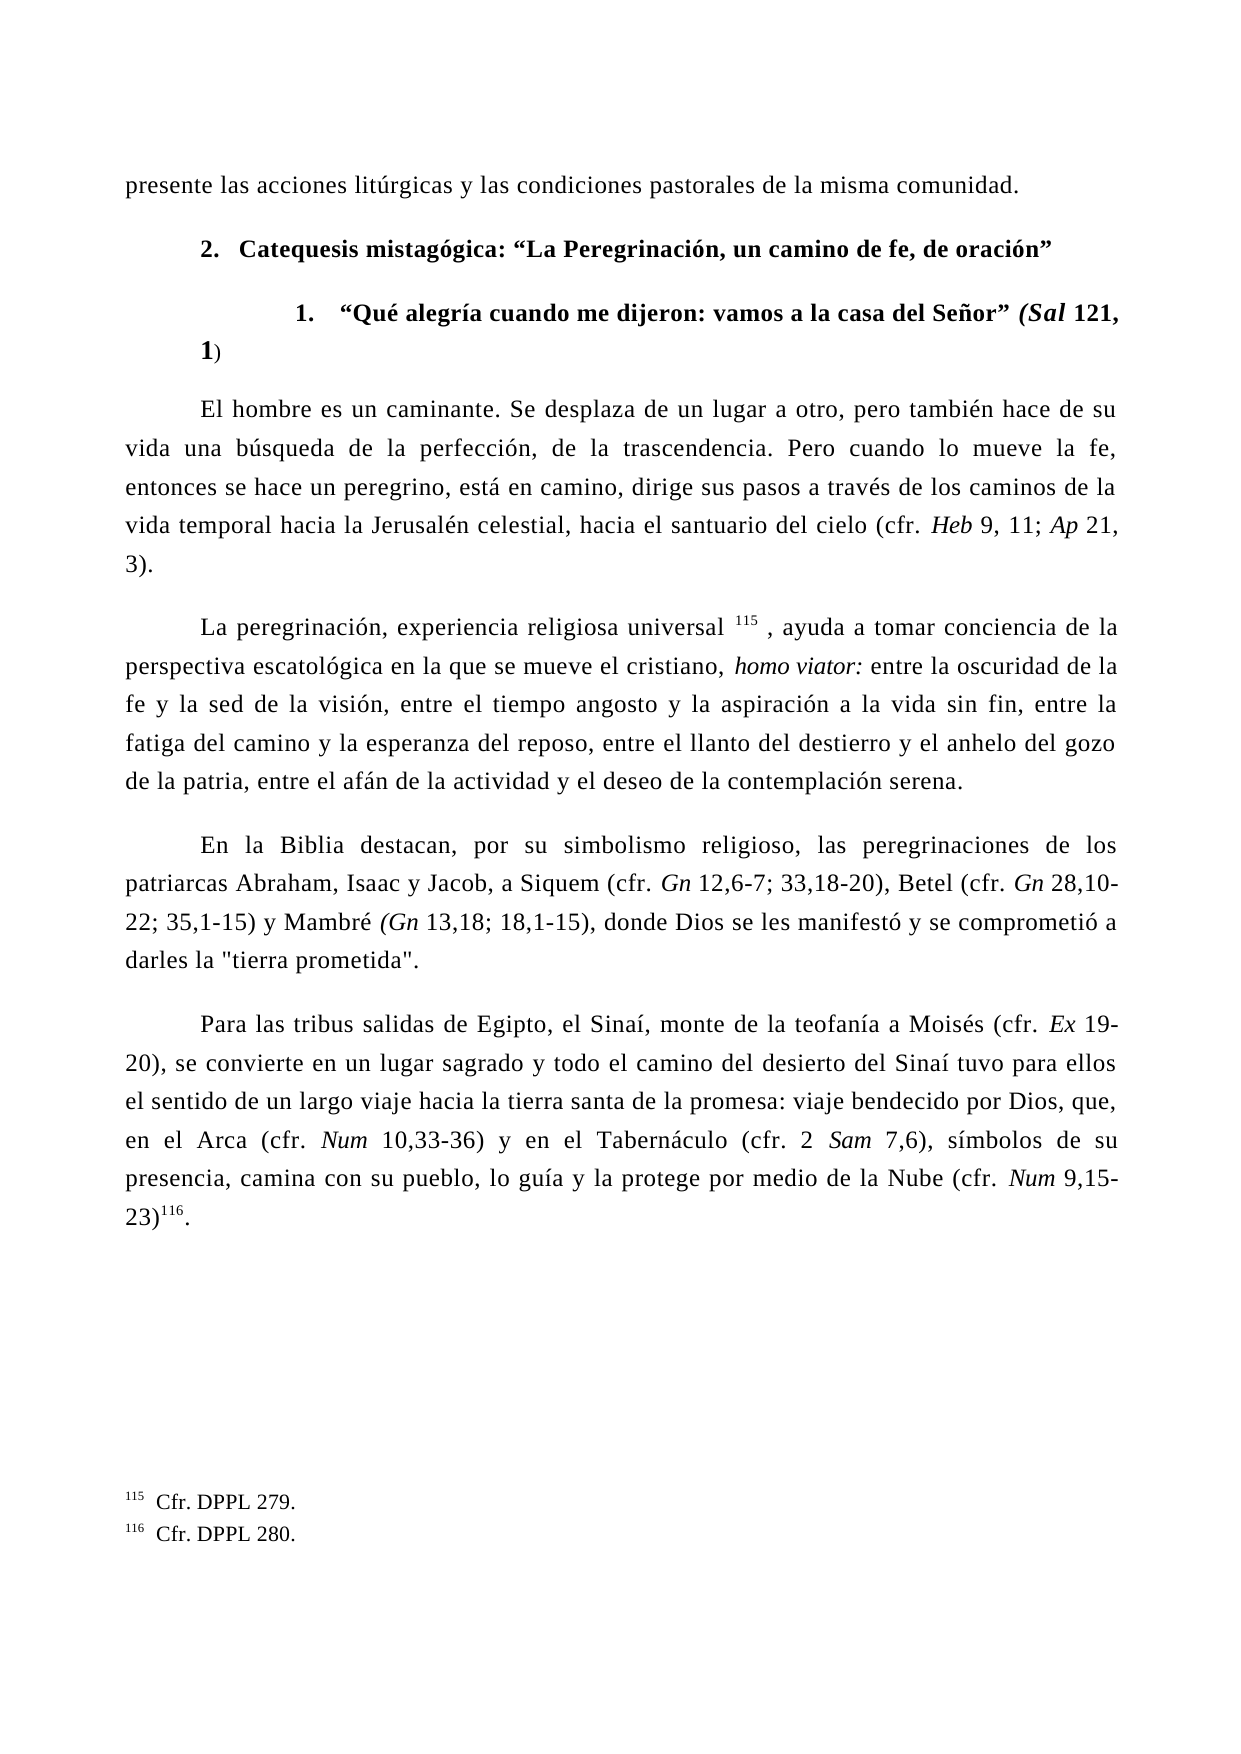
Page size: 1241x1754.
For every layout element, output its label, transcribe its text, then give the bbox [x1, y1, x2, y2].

list Catequesis mistagógica: “La Peregrinación, un camino de fe, de oración” [200, 227, 1118, 266]
text 1) [125, 338, 1121, 365]
text 115 Cfr. DPPL 279. [125, 1492, 316, 1513]
text El hombre es un caminante. Se desplaza de un lugar a otro, pero también hace de su vida una búsqueda de la perfección, de la trascendencia. Pero cuando lo mueve la fe, entonces se hace un peregrino, está en camino, dirige sus pasos a través de los caminos de la vida temporal hacia la Jerusalén celestial, hacia el santuario del cielo (cfr. Heb 9, 11; Ap 21, 3). [125, 387, 1118, 580]
list “Qué alegría cuando me dijeron: vamos a la casa del Señor” (Sal 121, [123, 301, 1118, 327]
text La peregrinación, experiencia religiosa universal 115 , ayuda a tomar conciencia de la perspectiva escatológica en la que se mueve el cristiano, homo viator: entre la oscuridad de la fe y la sed de la visión, entre el tiempo angosto y la aspiración a la vida sin fin, entre la fatiga del camino y la esperanza del reposo, entre el llanto del destierro y el anhelo del gozo de la patria, entre el afán de la actividad y el deseo de la contemplación serena. [125, 605, 1118, 797]
text En la Biblia destacan, por su simbolismo religioso, las peregrinaciones de los patriarcas Abraham, Isaac y Jacob, a Siquem (cfr. Gn 12,6-7; 33,18-20), Betel (cfr. Gn 28,10-22; 35,1-15) y Mambré (Gn 13,18; 18,1-15), donde Dios se les manifestó y se comprometió a darles la "tierra prometida". [125, 822, 1118, 977]
text Para las tribus salidas de Egipto, el Sinaí, monte de la teofanía a Moisés (cfr. Ex 19-20), se convierte en un lugar sagrado y todo el camino del desierto del Sinaí tuvo para ellos el sentido de un largo viaje hacia la tierra santa de la promesa: viaje bendecido por Dios, que, en el Arca (cfr. Num 10,33-36) y en el Tabernáculo (cfr. 2 Sam 7,6), símbolos de su presencia, camina con su pueblo, lo guía y la protege por medio de la Nube (cfr. Num 9,15-23)116. [125, 1002, 1118, 1233]
text 116 Cfr. DPPL 280. [125, 1524, 316, 1546]
text presente las acciones litúrgicas y las condiciones pastorales de la misma comunidad. [125, 163, 1118, 202]
